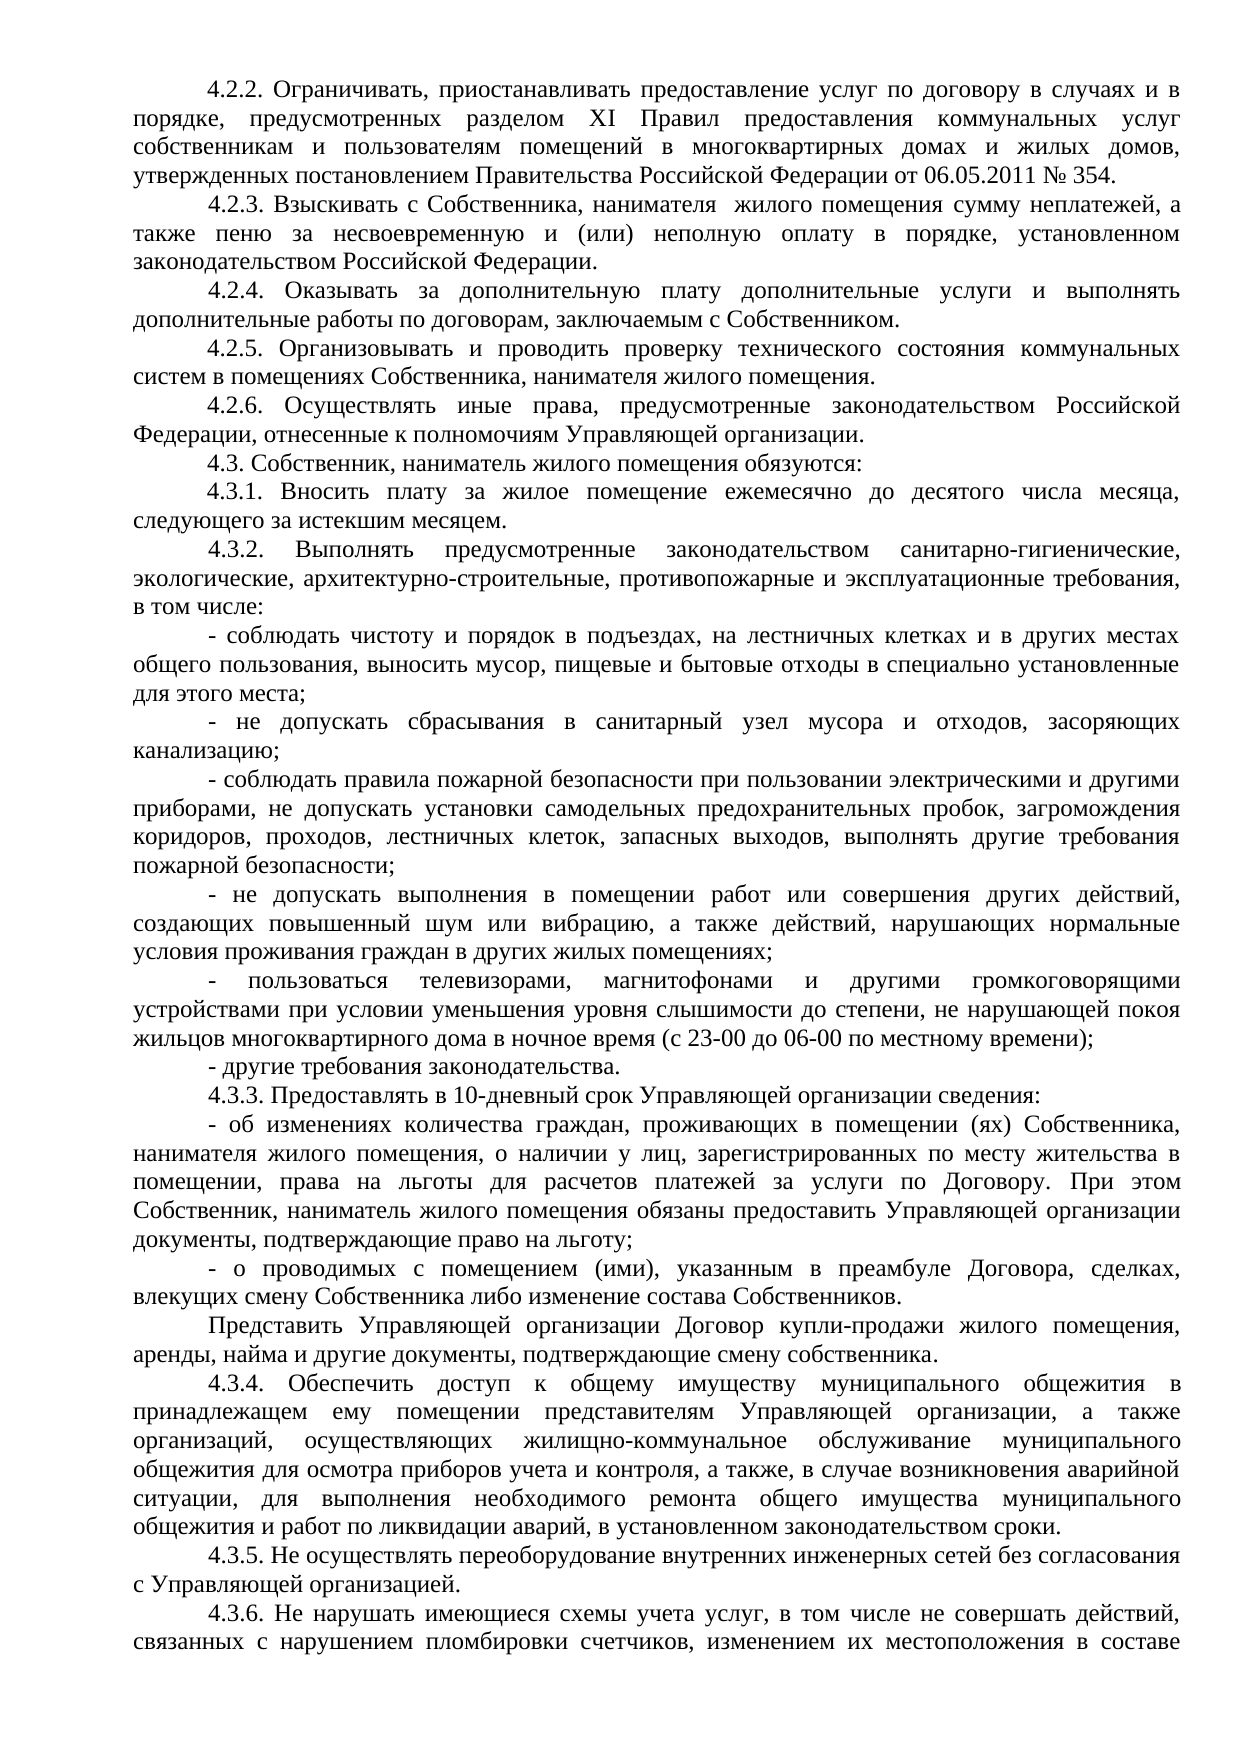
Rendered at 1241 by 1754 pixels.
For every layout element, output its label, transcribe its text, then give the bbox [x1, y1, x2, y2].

text 4.3.3. Предоставлять в 10-дневный срок Управляющей организации сведения: [133, 1080, 1181, 1109]
text 4.3.1. Вносить плату за жилое помещение ежемесячно до десятого числа месяца, следующего за истекшим месяцем. [133, 476, 1181, 534]
text - не допускать выполнения в помещении работ или совершения других действий, создающих повышенный шум или вибрацию, а также действий, нарушающих нормальные условия проживания граждан в других жилых помещениях; [133, 879, 1181, 965]
text 4.2.4. Оказывать за дополнительную плату дополнительные услуги и выполнять дополнительные работы по договорам, заключаемым с Собственником. [133, 275, 1181, 333]
text 4.3. Собственник, наниматель жилого помещения обязуются: [133, 448, 1181, 476]
text 4.2.5. Организовывать и проводить проверку технического состояния коммунальных систем в помещениях Собственника, нанимателя жилого помещения. [133, 333, 1181, 390]
text 4.2.2. Ограничивать, приостанавливать предоставление услуг по договору в случаях и в порядке, предусмотренных разделом ХI Правил предоставления коммунальных услуг собственникам и пользователям помещений в многоквартирных домах и жилых домов, утвержденных постановлением Правительства Российской Федерации от 06.05.2011 № 354. [133, 74, 1181, 189]
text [133, 1598, 1181, 1655]
text 4.2.6. Осуществлять иные права, предусмотренные законодательством Российской Федерации, отнесенные к полномочиям Управляющей организации. [133, 390, 1181, 448]
text - о проводимых с помещением (ими), указанным в преамбуле Договора, сделках, влекущих смену Собственника либо изменение состава Собственников. [133, 1253, 1181, 1310]
text 4.3.4. Обеспечить доступ к общему имуществу муниципального общежития в принадлежащем ему помещении представителям Управляющей организации, а также организаций, осуществляющих жилищно-коммунальное обслуживание муниципального общежития для осмотра приборов учета и контроля, а также, в случае возникновения аварийной ситуации, для выполнения необходимого ремонта общего имущества муниципального общежития и работ по ликвидации аварий, в установленном законодательством сроки. [133, 1368, 1181, 1540]
text - не допускать сбрасывания в санитарный узел мусора и отходов, засоряющих канализацию; [133, 706, 1181, 764]
text - другие требования законодательства. [133, 1051, 1181, 1080]
text - соблюдать правила пожарной безопасности при пользовании электрическими и другими приборами, не допускать установки самодельных предохранительных пробок, загромождения коридоров, проходов, лестничных клеток, запасных выходов, выполнять другие требования пожарной безопасности; [133, 764, 1181, 879]
text - соблюдать чистоту и порядок в подъездах, на лестничных клетках и в других местах общего пользования, выносить мусор, пищевые и бытовые отходы в специально установленные для этого места; [133, 620, 1181, 706]
text 4.3.5. Не осуществлять переоборудование внутренних инженерных сетей без согласования с Управляющей организацией. [133, 1540, 1181, 1598]
text 4.2.3. Взыскивать с Собственника, нанимателя жилого помещения сумму неплатежей, а также пеню за несвоевременную и (или) неполную оплату в порядке, установленном законодательством Российской Федерации. [133, 189, 1181, 275]
text Представить Управляющей организации Договор купли-продажи жилого помещения, аренды, найма и другие документы, подтверждающие смену собственника. [133, 1310, 1181, 1368]
text 4.3.2. Выполнять предусмотренные законодательством санитарно-гигиенические, экологические, архитектурно-строительные, противопожарные и эксплуатационные требования, в том числе: [133, 534, 1181, 620]
text - об изменениях количества граждан, проживающих в помещении (ях) Собственника, нанимателя жилого помещения, о наличии у лиц, зарегистрированных по месту жительства в помещении, права на льготы для расчетов платежей за услуги по Договору. При этом Собственник, наниматель жилого помещения обязаны предоставить Управляющей организации документы, подтверждающие право на льготу; [133, 1109, 1181, 1253]
text - пользоваться телевизорами, магнитофонами и другими громкоговорящими устройствами при условии уменьшения уровня слышимости до степени, не нарушающей покоя жильцов многоквартирного дома в ночное время (с 23-00 до 06-00 по местному времени); [133, 965, 1181, 1051]
